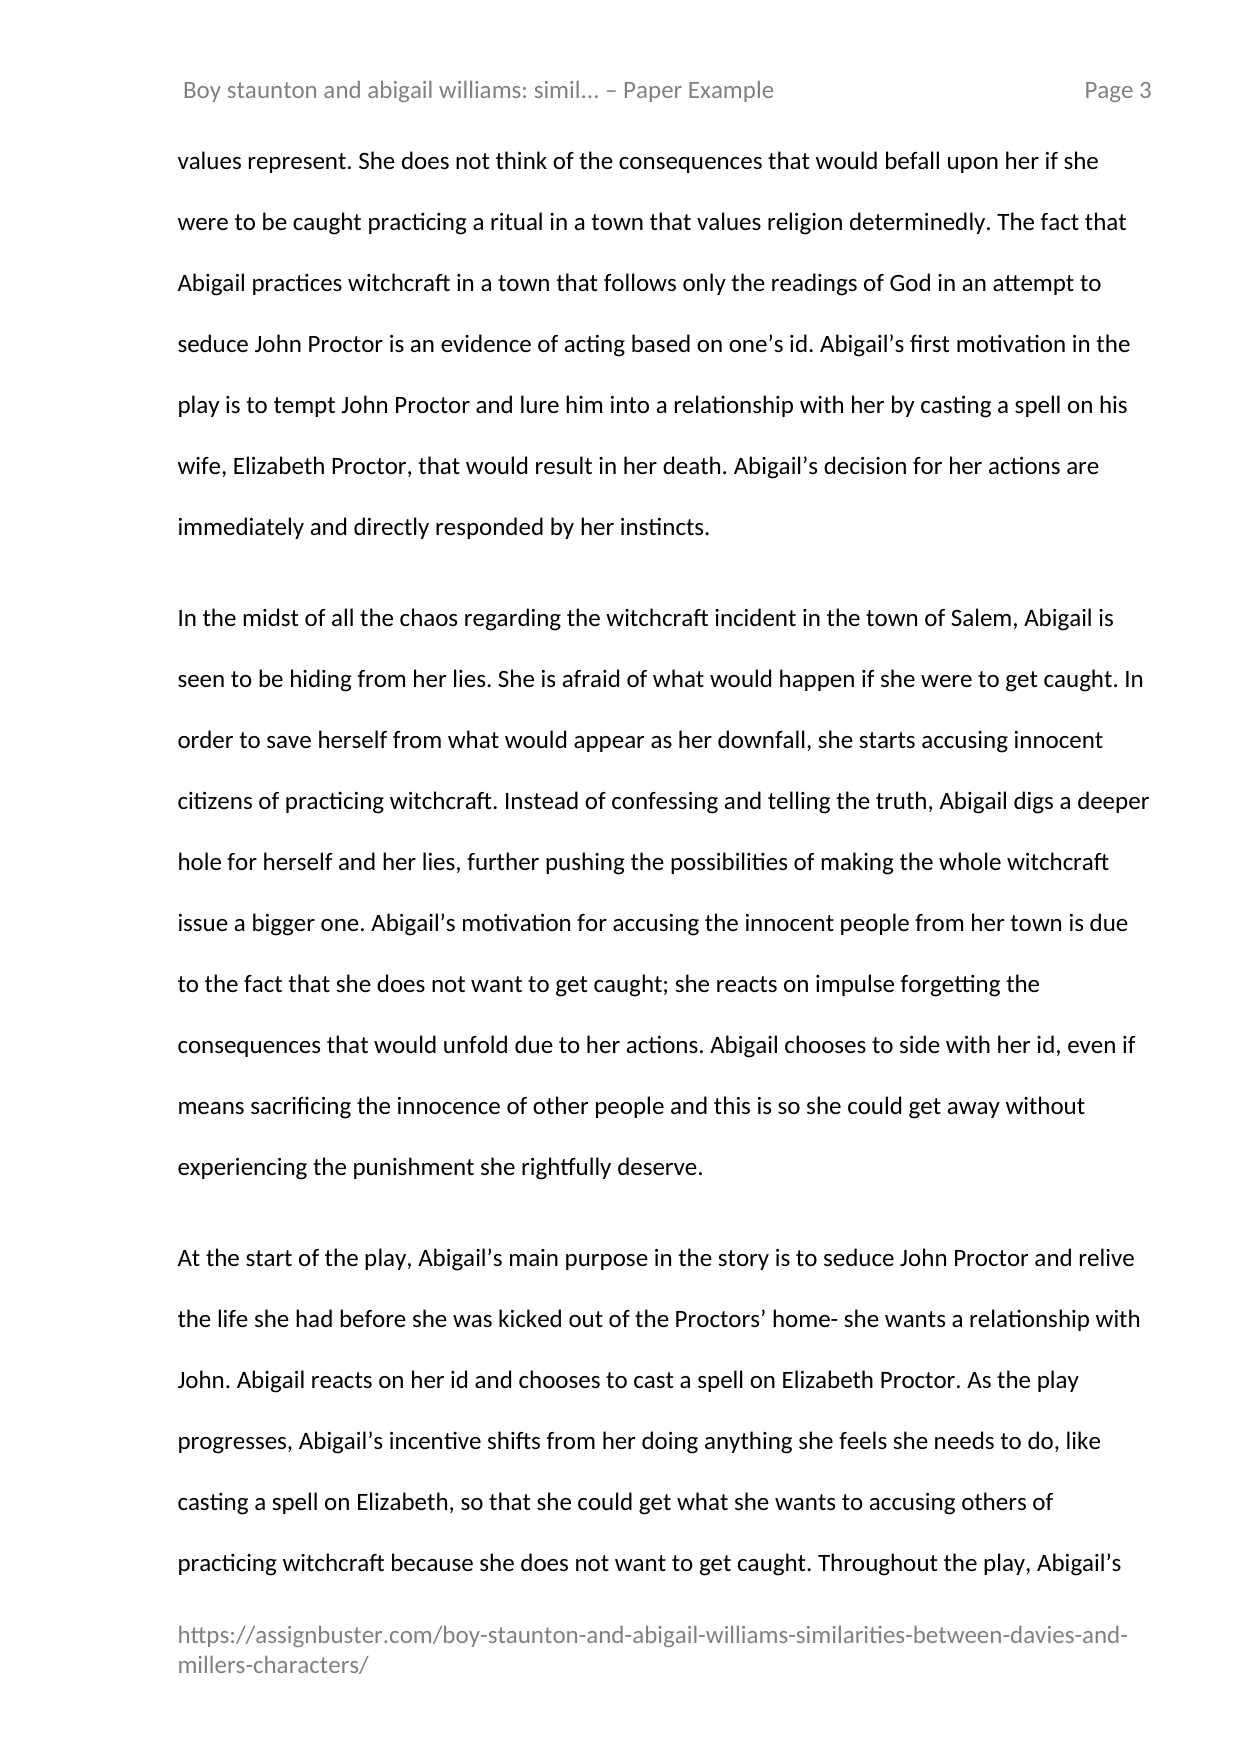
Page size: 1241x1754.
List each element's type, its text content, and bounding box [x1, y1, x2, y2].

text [177, 145, 1152, 542]
text In the midst of all the chaos regarding the witchcraft incident in the town of Salem, Abigail is seen to be hiding from her lies. She is afraid of what would happen if she were to get caught. In order to save herself from what would appear as her downfall, she starts accusing innocent citizens of practicing witchcraft. Instead of confessing and telling the truth, Abigail digs a deeper hole for herself and her lies, further pushing the possibilities of making the whole witchcraft issue a bigger one. Abigail’s motivation for accusing the innocent people from her town is due to the fact that she does not want to get caught; she reacts on impulse forgetting the consequences that would unfold due to her actions. Abigail chooses to side with her id, even if means sacrificing the innocence of other people and this is so she could get away without experiencing the punishment she rightfully deserve. [177, 602, 1152, 1182]
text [177, 1242, 1152, 1577]
